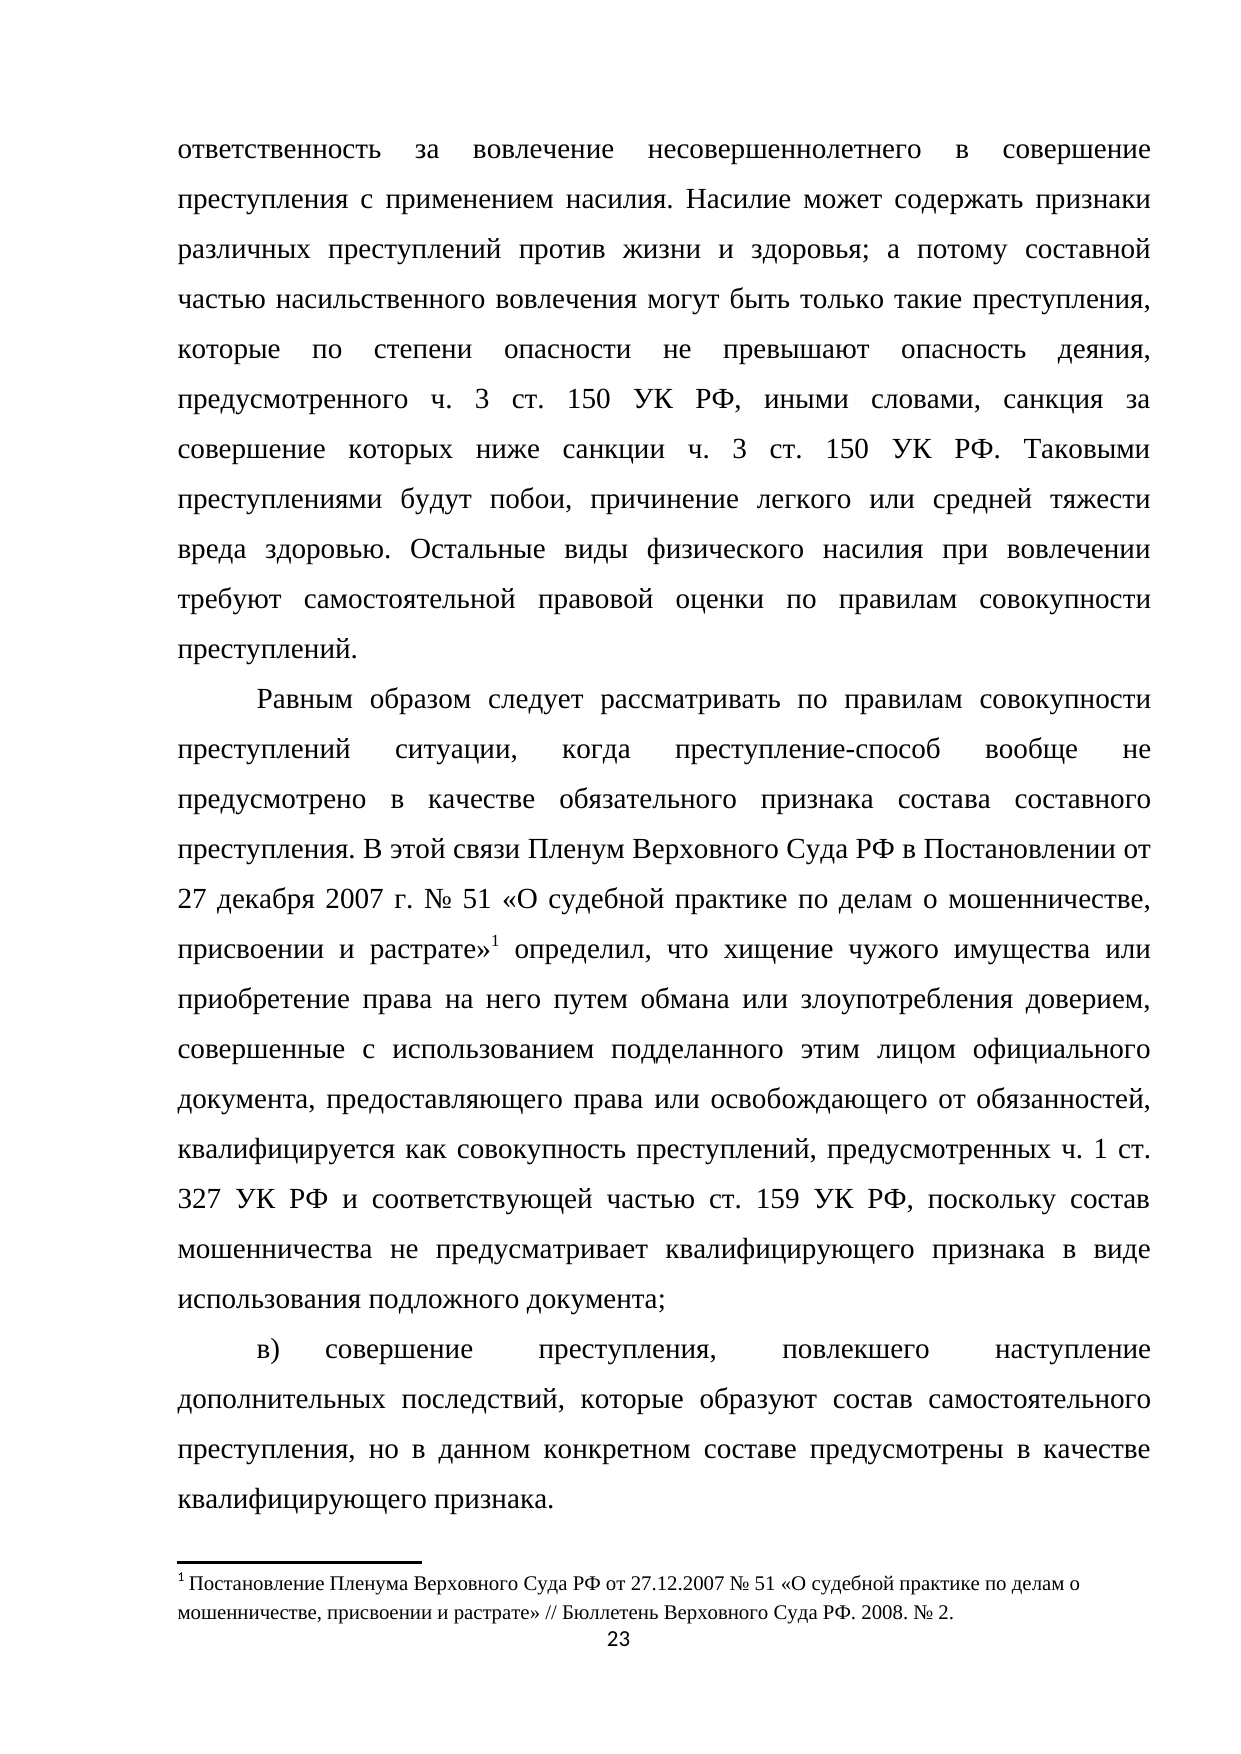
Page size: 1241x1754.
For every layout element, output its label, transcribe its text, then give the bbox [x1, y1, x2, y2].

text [177, 118, 1152, 668]
text Равным образом следует рассматривать по правилам совокупности преступлений ситуации, когда преступление-способ вообще не предусмотрено в качестве обязательного признака состава составного преступления. В этой связи Пленум Верховного Суда РФ в Постановлении от 27 декабря 2007 г. № 51 «О судебной практике по делам о мошенничестве, присвоении и растрате» определил, что хищение чужого имущества или приобретение права на него путем обмана или злоупотребления доверием, совершенные с использованием подделанного этим лицом официального документа, предоставляющего права или освобождающего от обязанностей, квалифицируется как совокупность преступлений, предусмотренных ч. 1 ст. 327 УК РФ и соответствующей частью ст. 159 УК РФ, поскольку состав мошенничества не предусматривает квалифицирующего признака в виде использования подложного документа; [177, 668, 1152, 1318]
text в) совершение преступления, повлекшего наступление дополнительных последствий, которые образуют состав самостоятельного преступления, но в данном конкретном составе предусмотрены в качестве квалифицирующего признака. [177, 1318, 1152, 1518]
